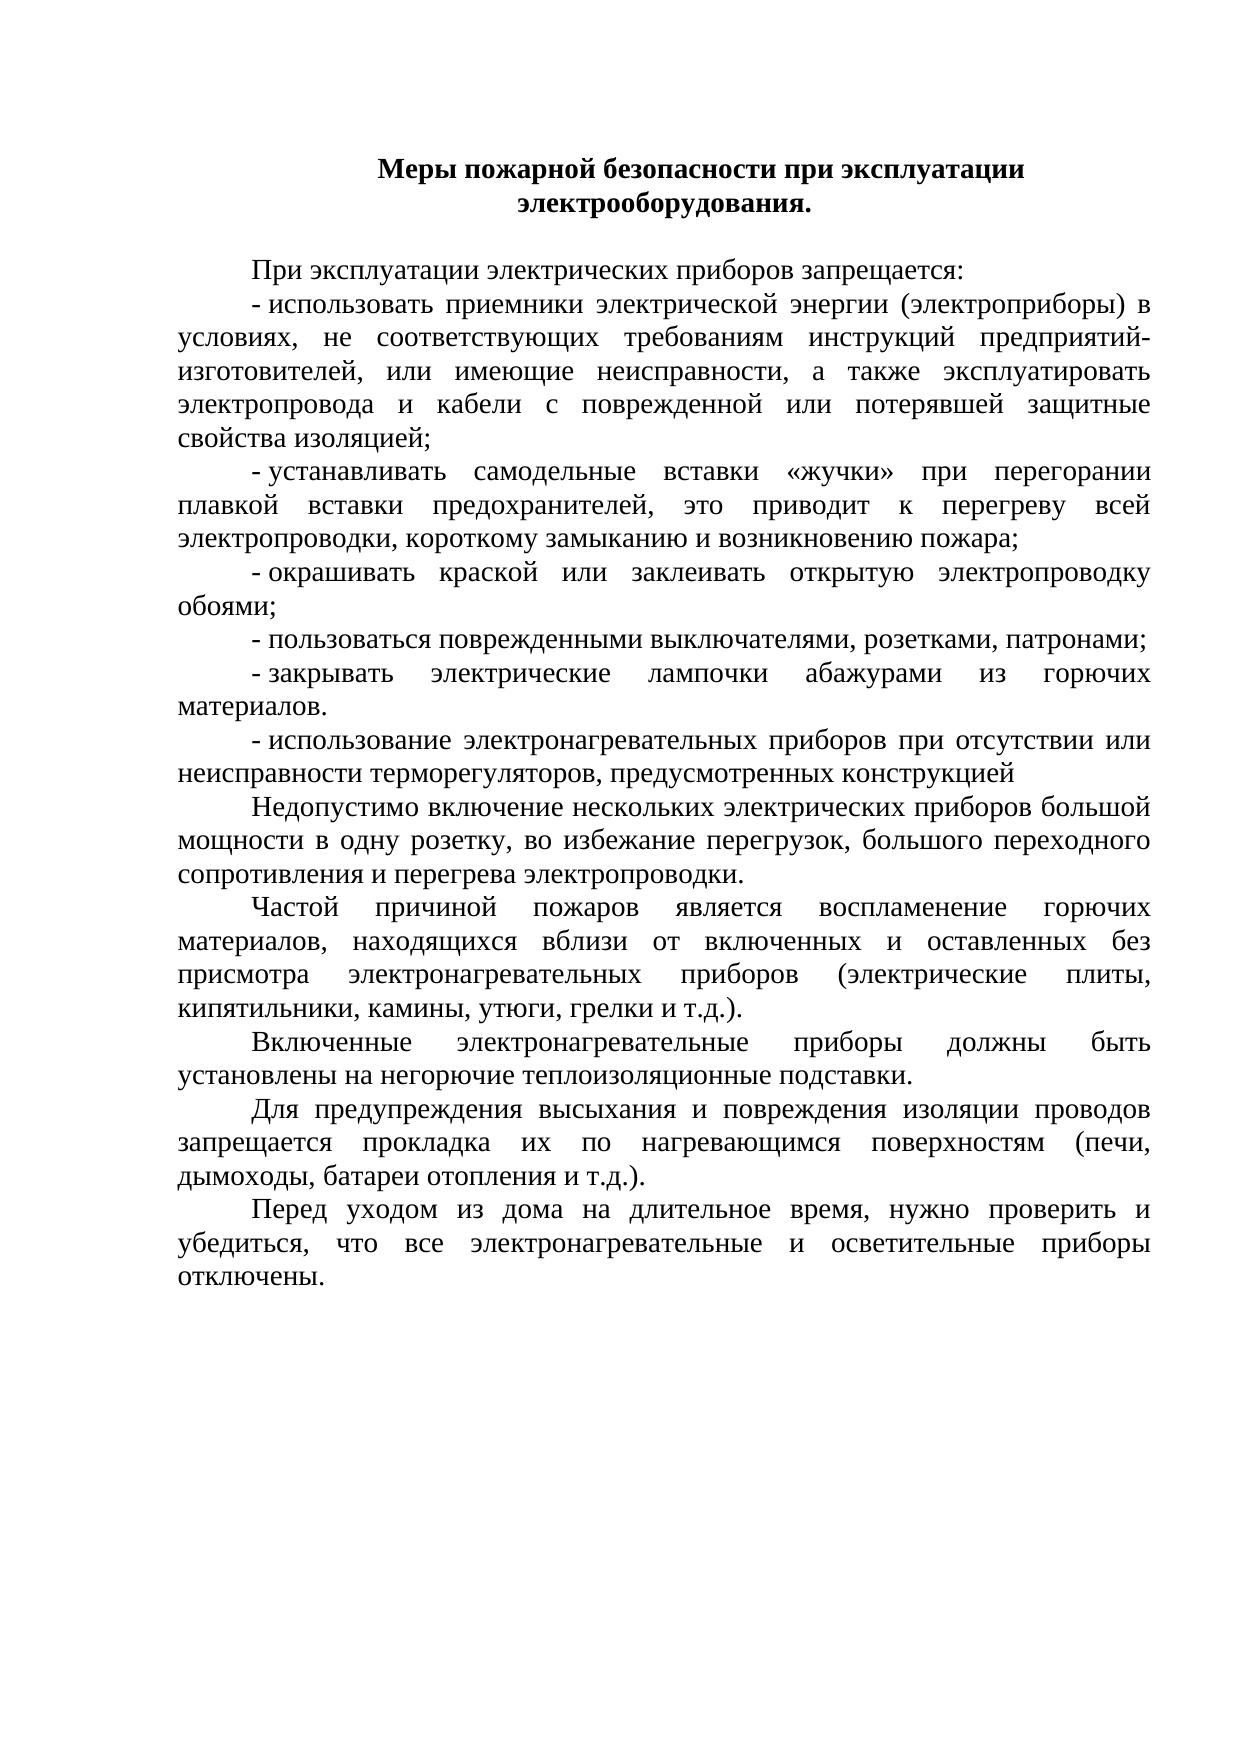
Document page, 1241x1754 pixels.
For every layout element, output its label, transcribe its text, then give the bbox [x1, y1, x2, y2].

text Частой причиной пожаров является воспламенение горючих материалов, находящихся вблизи от включенных и оставленных без присмотра электронагревательных приборов (электрические плиты, кипятильники, камины, утюги, грелки и т.д.). [177, 889, 1152, 1024]
text Меры пожарной безопасности при эксплуатации электрооборудования. [177, 152, 1152, 219]
text Недопустимо включение нескольких электрических приборов большой мощности в одну розетку, во избежание перегрузок, большого переходного сопротивления и перегрева электропроводки. [177, 789, 1152, 889]
text - устанавливать самодельные вставки «жучки» при перегорании плавкой вставки предохранителей, это приводит к перегреву всей электропроводки, короткому замыканию и возникновению пожара; [177, 453, 1152, 554]
text - окрашивать краской или заклеивать открытую электропроводку обоями; [177, 554, 1152, 621]
text - пользоваться поврежденными выключателями, розетками, патронами; [177, 621, 1152, 655]
text Для предупреждения высыхания и повреждения изоляции проводов запрещается прокладка их по нагревающимся поверхностям (печи, дымоходы, батареи отопления и т.д.). [177, 1091, 1152, 1191]
text - использовать приемники электрической энергии (электроприборы) в условиях, не соответствующих требованиям инструкций предприятий-изготовителей, или имеющие неисправности, а также эксплуатировать электропровода и кабели с поврежденной или потерявшей защитные свойства изоляцией; [177, 286, 1152, 453]
text - закрывать электрические лампочки абажурами из горючих материалов. [177, 655, 1152, 722]
text Включенные электронагревательные приборы должны быть установлены на негорючие теплоизоляционные подставки. [177, 1024, 1152, 1091]
text - использование электронагревательных приборов при отсутствии или неисправности терморегуляторов, предусмотренных конструкцией [177, 722, 1152, 789]
text При эксплуатации электрических приборов запрещается: [177, 252, 1152, 286]
text Перед уходом из дома на длительное время, нужно проверить и убедиться, что все электронагревательные и осветительные приборы отключены. [177, 1191, 1152, 1292]
